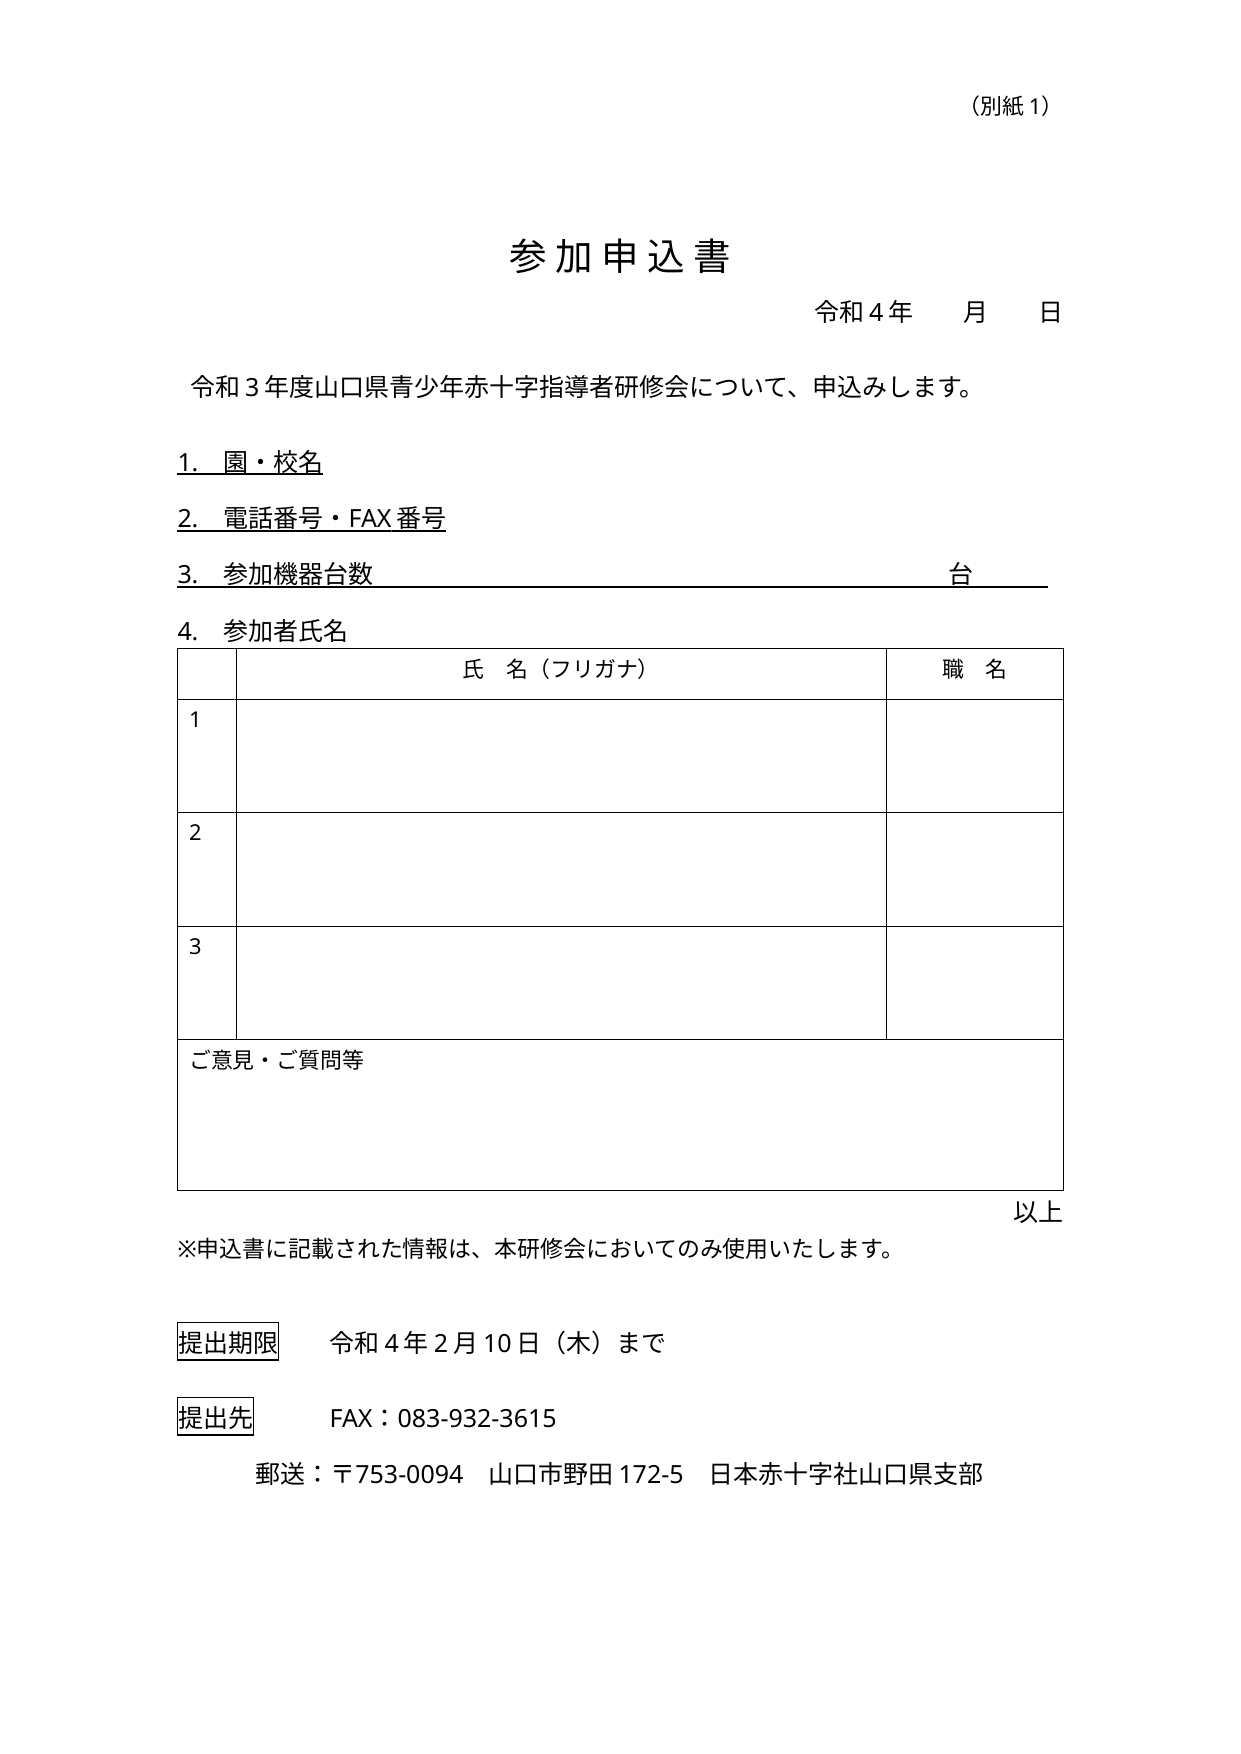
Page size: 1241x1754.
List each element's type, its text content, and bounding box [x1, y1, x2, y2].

table_cell 1 [178, 700, 236, 812]
table_cell 2 [178, 813, 236, 926]
table_cell [887, 813, 1063, 926]
text 令和4年 月 日 [177, 292, 1063, 329]
text ※申込書に記載された情報は、本研修会においてのみ使用いたします。 [177, 1229, 1063, 1266]
text 提出期限 令和4年2月10日（木）まで [177, 1304, 1063, 1379]
table_cell [237, 700, 886, 812]
table_cell [887, 700, 1063, 812]
text 令和3年度山口県青少年赤十字指導者研修会について、申込みします。 [177, 367, 1063, 404]
text 2. 電話番号・FAX番号 [177, 498, 1063, 536]
text 以上 [177, 1191, 1063, 1229]
text 4. 参加者氏名 [177, 611, 1063, 648]
table_cell [237, 927, 886, 1039]
text 1. 園・校名 [177, 442, 1063, 479]
subtitle 3. 参加機器台数 台 [177, 554, 1063, 592]
table_cell [887, 927, 1063, 1039]
table_header 氏 名（フリガナ） [237, 649, 886, 699]
table_cell [237, 813, 886, 926]
text 参 加 申 込 書 [177, 217, 1063, 292]
text 提出先 FAX：083-932-3615 [177, 1379, 1063, 1454]
table_header [178, 649, 236, 699]
table_header 職 名 [887, 649, 1063, 699]
table_cell 3 [178, 927, 236, 1039]
table_cell ご意見・ご質問等 [178, 1040, 1063, 1190]
text 郵送：〒753-0094 山口市野田172-5 日本赤十字社山口県支部 [177, 1454, 1063, 1491]
